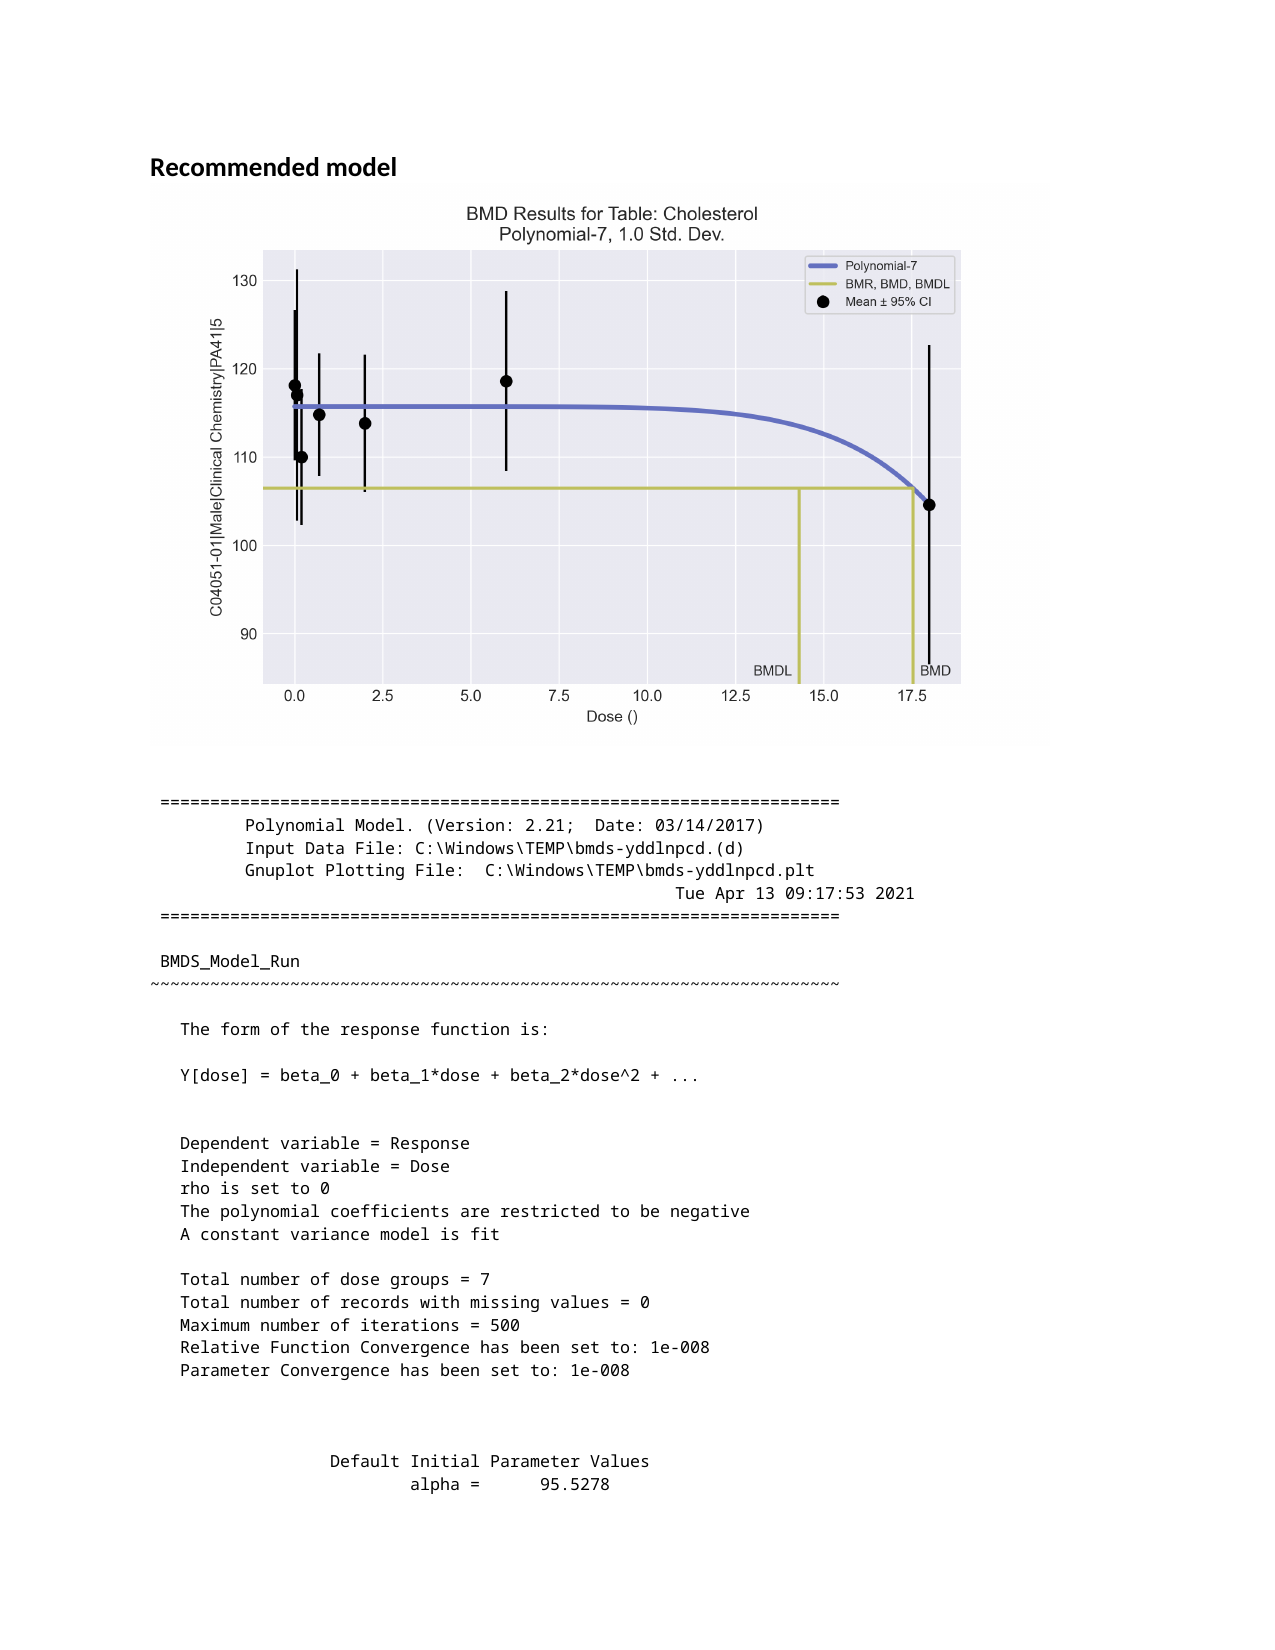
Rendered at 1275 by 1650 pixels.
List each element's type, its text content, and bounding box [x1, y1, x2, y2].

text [150, 746, 1125, 1495]
subtitle Recommended model [150, 150, 1125, 183]
picture [150, 183, 1050, 746]
